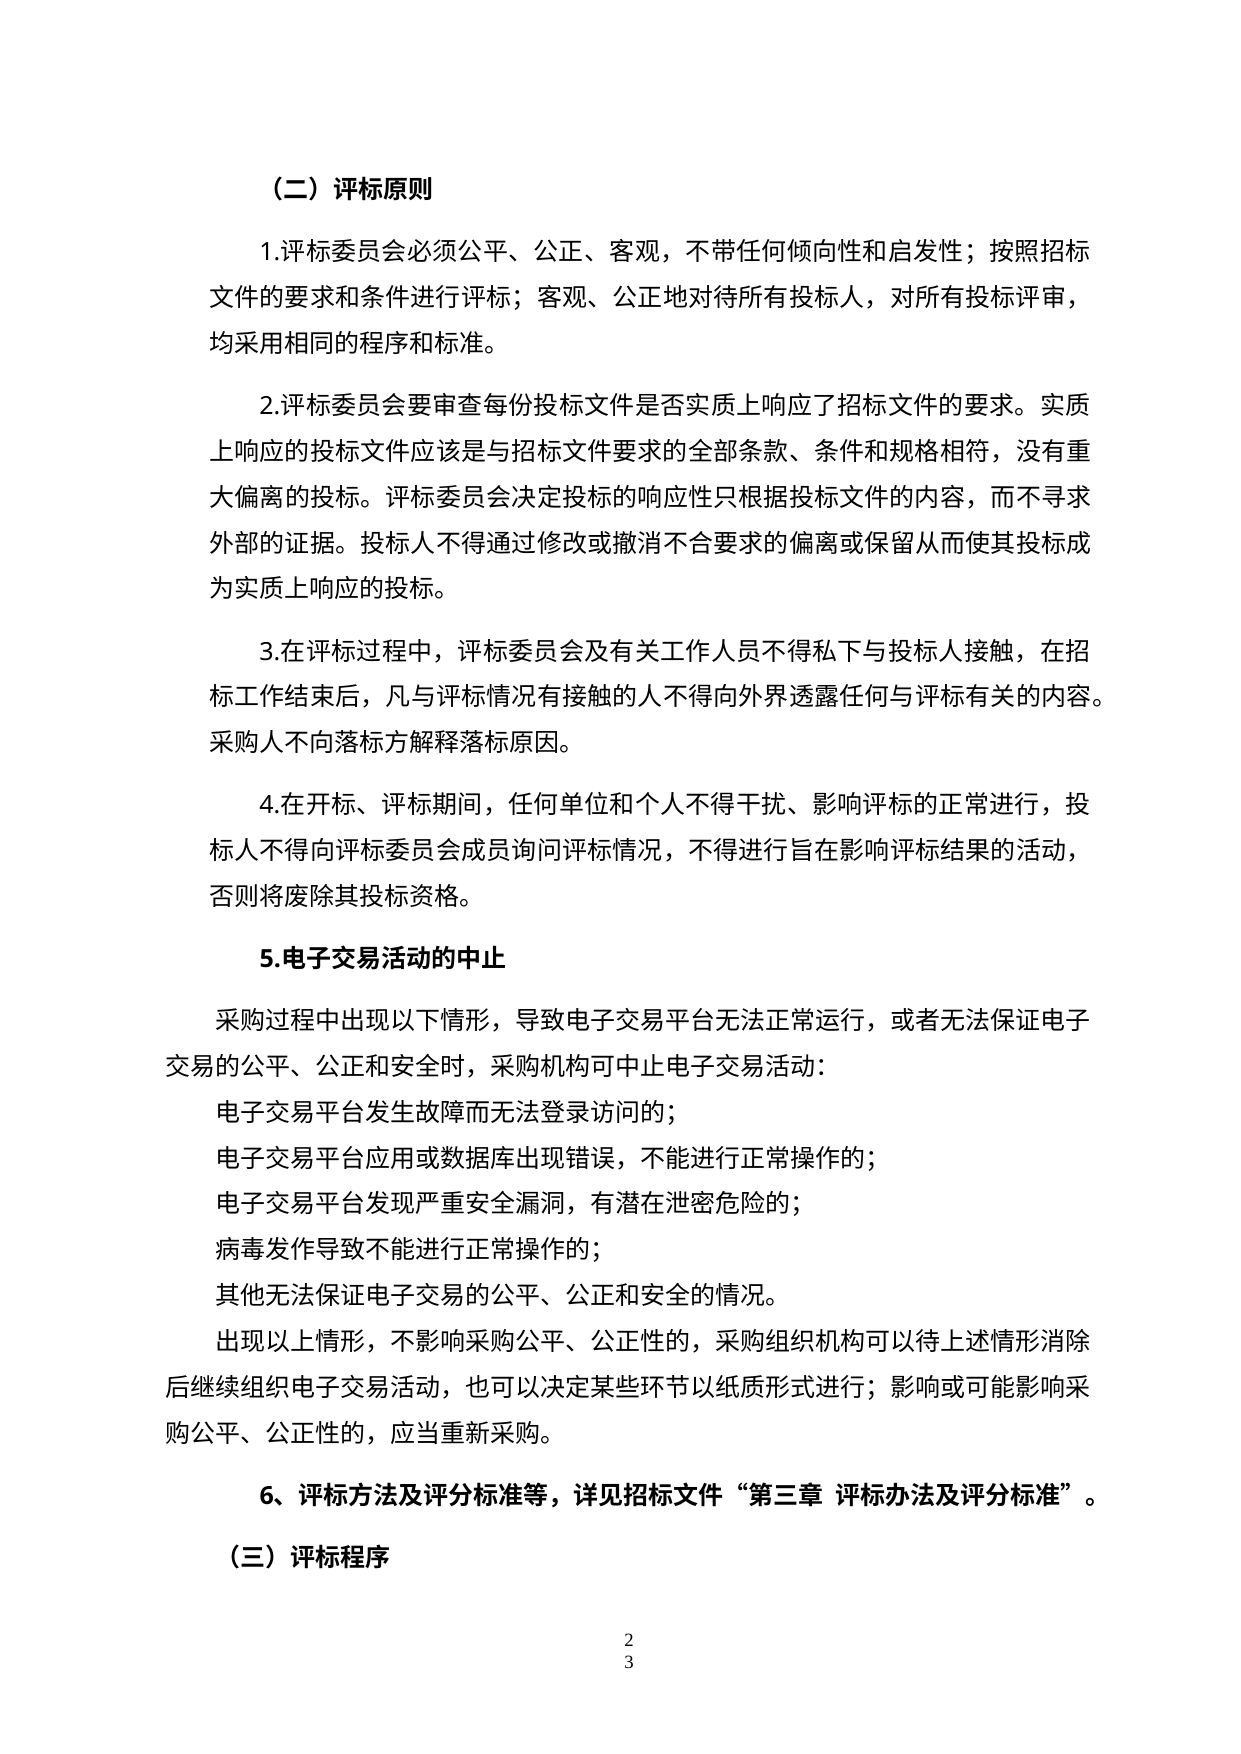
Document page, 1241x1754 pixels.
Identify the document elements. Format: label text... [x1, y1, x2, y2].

text 1.评标委员会必须公平、公正、客观，不带任何倾向性和启发性；按照招标文件的要求和条件进行评标；客观、公正地对待所有投标人，对所有投标评审，均采用相同的程序和标准。 [209, 224, 1092, 362]
text 3.在评标过程中，评标委员会及有关工作人员不得私下与投标人接触，在招标工作结束后，凡与评标情况有接触的人不得向外界透露任何与评标有关的内容。采购人不向落标方解释落标原因。 [209, 623, 1092, 761]
text 4.在开标、评标期间，任何单位和个人不得干扰、影响评标的正常进行，投标人不得向评标委员会成员询问评标情况，不得进行旨在影响评标结果的活动，否则将废除其投标资格。 [209, 777, 1092, 914]
text 出现以上情形，不影响采购公平、公正性的，采购组织机构可以待上述情形消除后继续组织电子交易活动，也可以决定某些环节以纸质形式进行；影响或可能影响采购公平、公正性的，应当重新采购。 [165, 1314, 1092, 1451]
text 电子交易平台应用或数据库出现错误，不能进行正常操作的； [165, 1130, 1092, 1176]
text （二）评标原则 [209, 162, 1092, 208]
text 电子交易平台发现严重安全漏洞，有潜在泄密危险的； [165, 1176, 1092, 1222]
text 病毒发作导致不能进行正常操作的； [165, 1222, 1092, 1268]
text 2.评标委员会要审查每份投标文件是否实质上响应了招标文件的要求。实质上响应的投标文件应该是与招标文件要求的全部条款、条件和规格相符，没有重大偏离的投标。评标委员会决定投标的响应性只根据投标文件的内容，而不寻求外部的证据。投标人不得通过修改或撤消不合要求的偏离或保留从而使其投标成为实质上响应的投标。 [209, 378, 1092, 607]
text 5.电子交易活动的中止 [209, 931, 1092, 977]
text 6、评标方法及评分标准等，详见招标文件“第三章 评标办法及评分标准”。 [209, 1467, 1092, 1513]
text 电子交易平台发生故障而无法登录访问的； [165, 1084, 1092, 1130]
text 其他无法保证电子交易的公平、公正和安全的情况。 [165, 1268, 1092, 1314]
text 采购过程中出现以下情形，导致电子交易平台无法正常运行，或者无法保证电子交易的公平、公正和安全时，采购机构可中止电子交易活动： [165, 993, 1092, 1084]
text （三）评标程序 [215, 1529, 1092, 1575]
